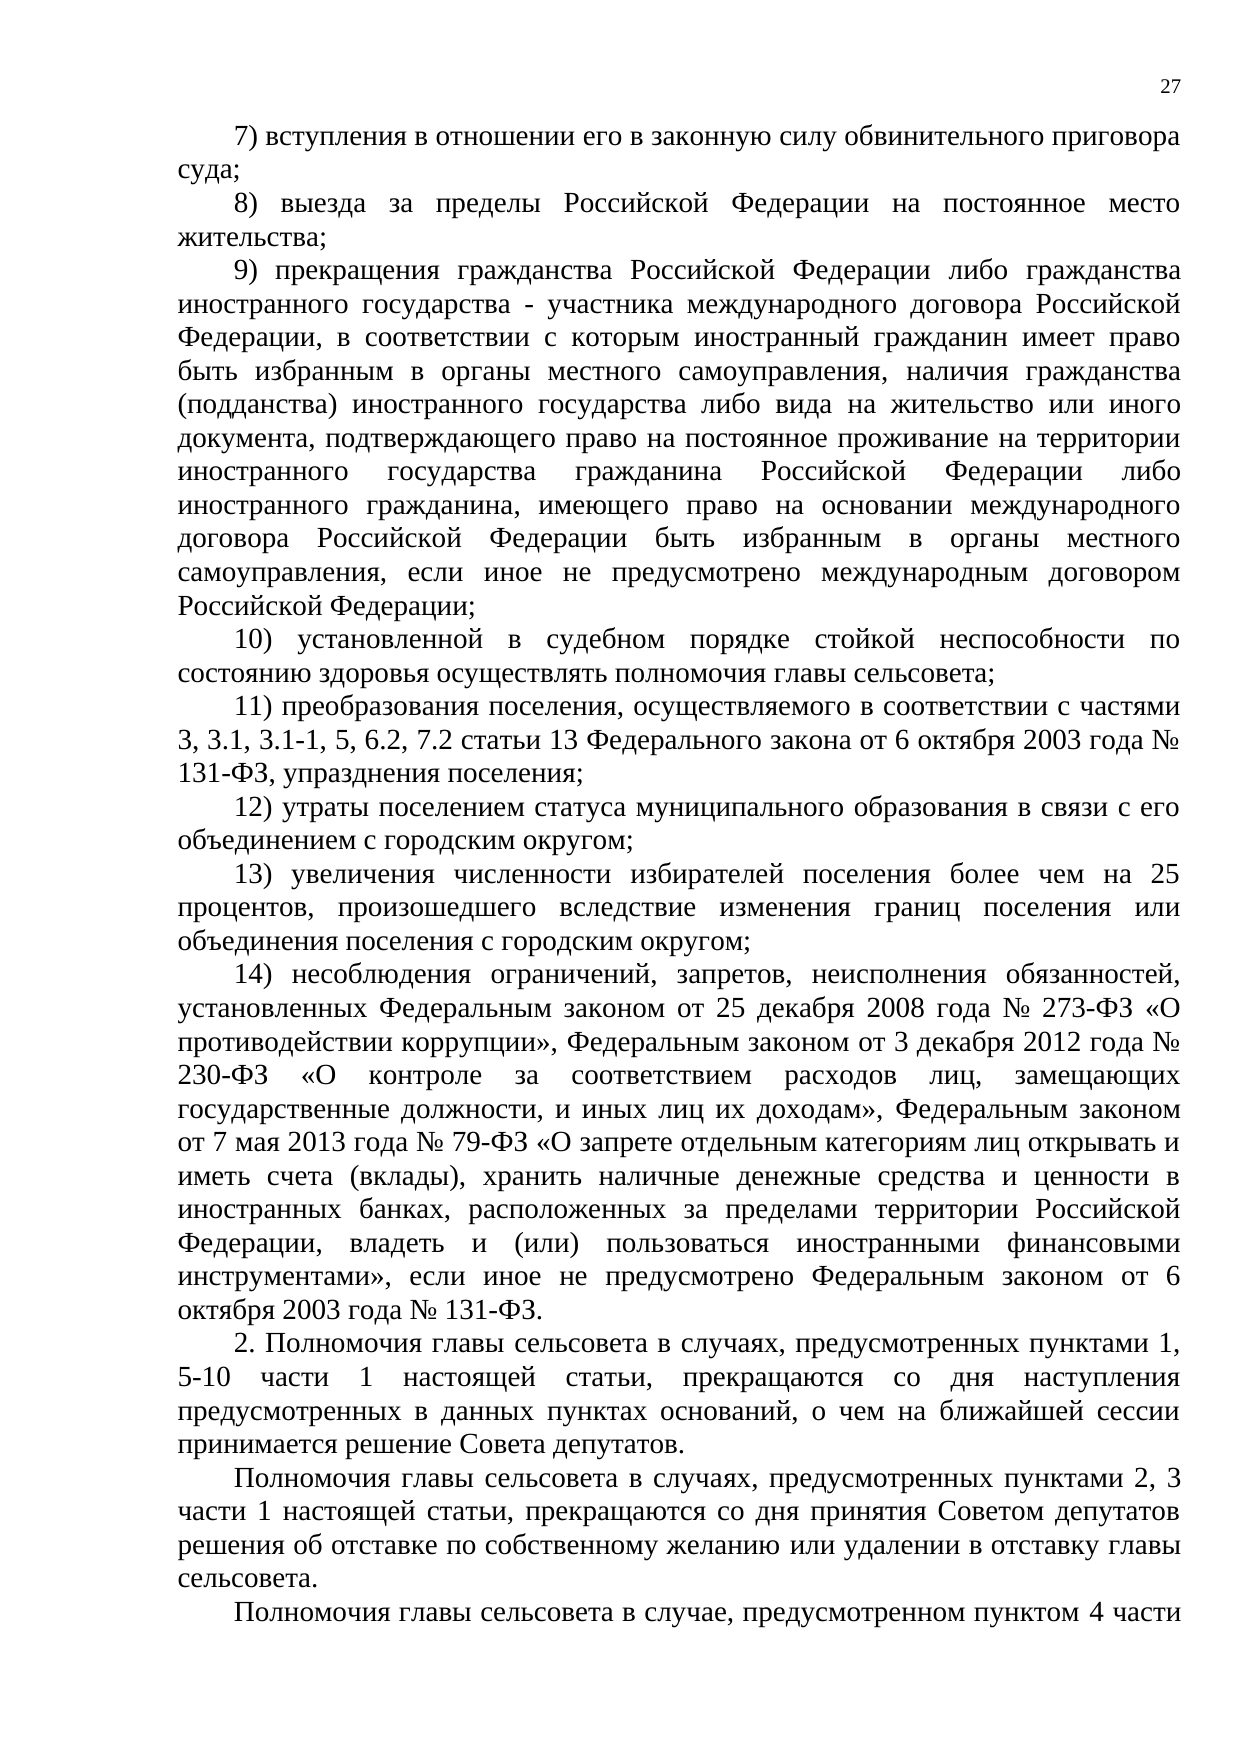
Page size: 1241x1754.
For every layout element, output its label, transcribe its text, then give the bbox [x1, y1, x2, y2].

text 10) установленной в судебном порядке стойкой неспособности по состоянию здоровья осуществлять полномочия главы сельсовета; [177, 621, 1181, 688]
text 13) увеличения численности избирателей поселения более чем на 25 процентов, произошедшего вследствие изменения границ поселения или объединения поселения с городским округом; [177, 856, 1181, 957]
text 8) выезда за пределы Российской Федерации на постоянное место жительства; [177, 185, 1181, 252]
text 11) преобразования поселения, осуществляемого в соответствии с частями 3, 3.1, 3.1-1, 5, 6.2, 7.2 статьи 13 Федерального закона от 6 октября 2003 года № 131-ФЗ, упразднения поселения; [177, 688, 1181, 789]
text 7) вступления в отношении его в законную силу обвинительного приговора суда; [177, 118, 1181, 185]
text 9) прекращения гражданства Российской Федерации либо гражданства иностранного государства - участника международного договора Российской Федерации, в соответствии с которым иностранный гражданин имеет право быть избранным в органы местного самоуправления, наличия гражданства (подданства) иностранного государства либо вида на жительство или иного документа, подтверждающего право на постоянное проживание на территории иностранного государства гражданина Российской Федерации либо иностранного гражданина, имеющего право на основании международного договора Российской Федерации быть избранным в органы местного самоуправления, если иное не предусмотрено международным договором Российской Федерации; [177, 252, 1181, 621]
text Полномочия главы сельсовета в случаях, предусмотренных пунктами 2, 3 части 1 настоящей статьи, прекращаются со дня принятия Советом депутатов решения об отставке по собственному желанию или удалении в отставку главы сельсовета. [177, 1460, 1181, 1594]
text 14) несоблюдения ограничений, запретов, неисполнения обязанностей, установленных Федеральным законом от 25 декабря 2008 года № 273-ФЗ «О противодействии коррупции», Федеральным законом от 3 декабря 2012 года № 230-ФЗ «О контроле за соответствием расходов лиц, замещающих государственные должности, и иных лиц их доходам», Федеральным законом от 7 мая 2013 года № 79-ФЗ «О запрете отдельным категориям лиц открывать и иметь счета (вклады), хранить наличные денежные средства и ценности в иностранных банках, расположенных за пределами территории Российской Федерации, владеть и (или) пользоваться иностранными финансовыми инструментами», если иное не предусмотрено Федеральным законом от 6 октября 2003 года № 131-ФЗ. [177, 957, 1181, 1326]
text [177, 1594, 1181, 1627]
text 2. Полномочия главы сельсовета в случаях, предусмотренных пунктами 1, 5-10 части 1 настоящей статьи, прекращаются со дня наступления предусмотренных в данных пунктах оснований, о чем на ближайшей сессии принимается решение Совета депутатов. [177, 1326, 1181, 1460]
text 12) утраты поселением статуса муниципального образования в связи с его объединением с городским округом; [177, 789, 1181, 856]
